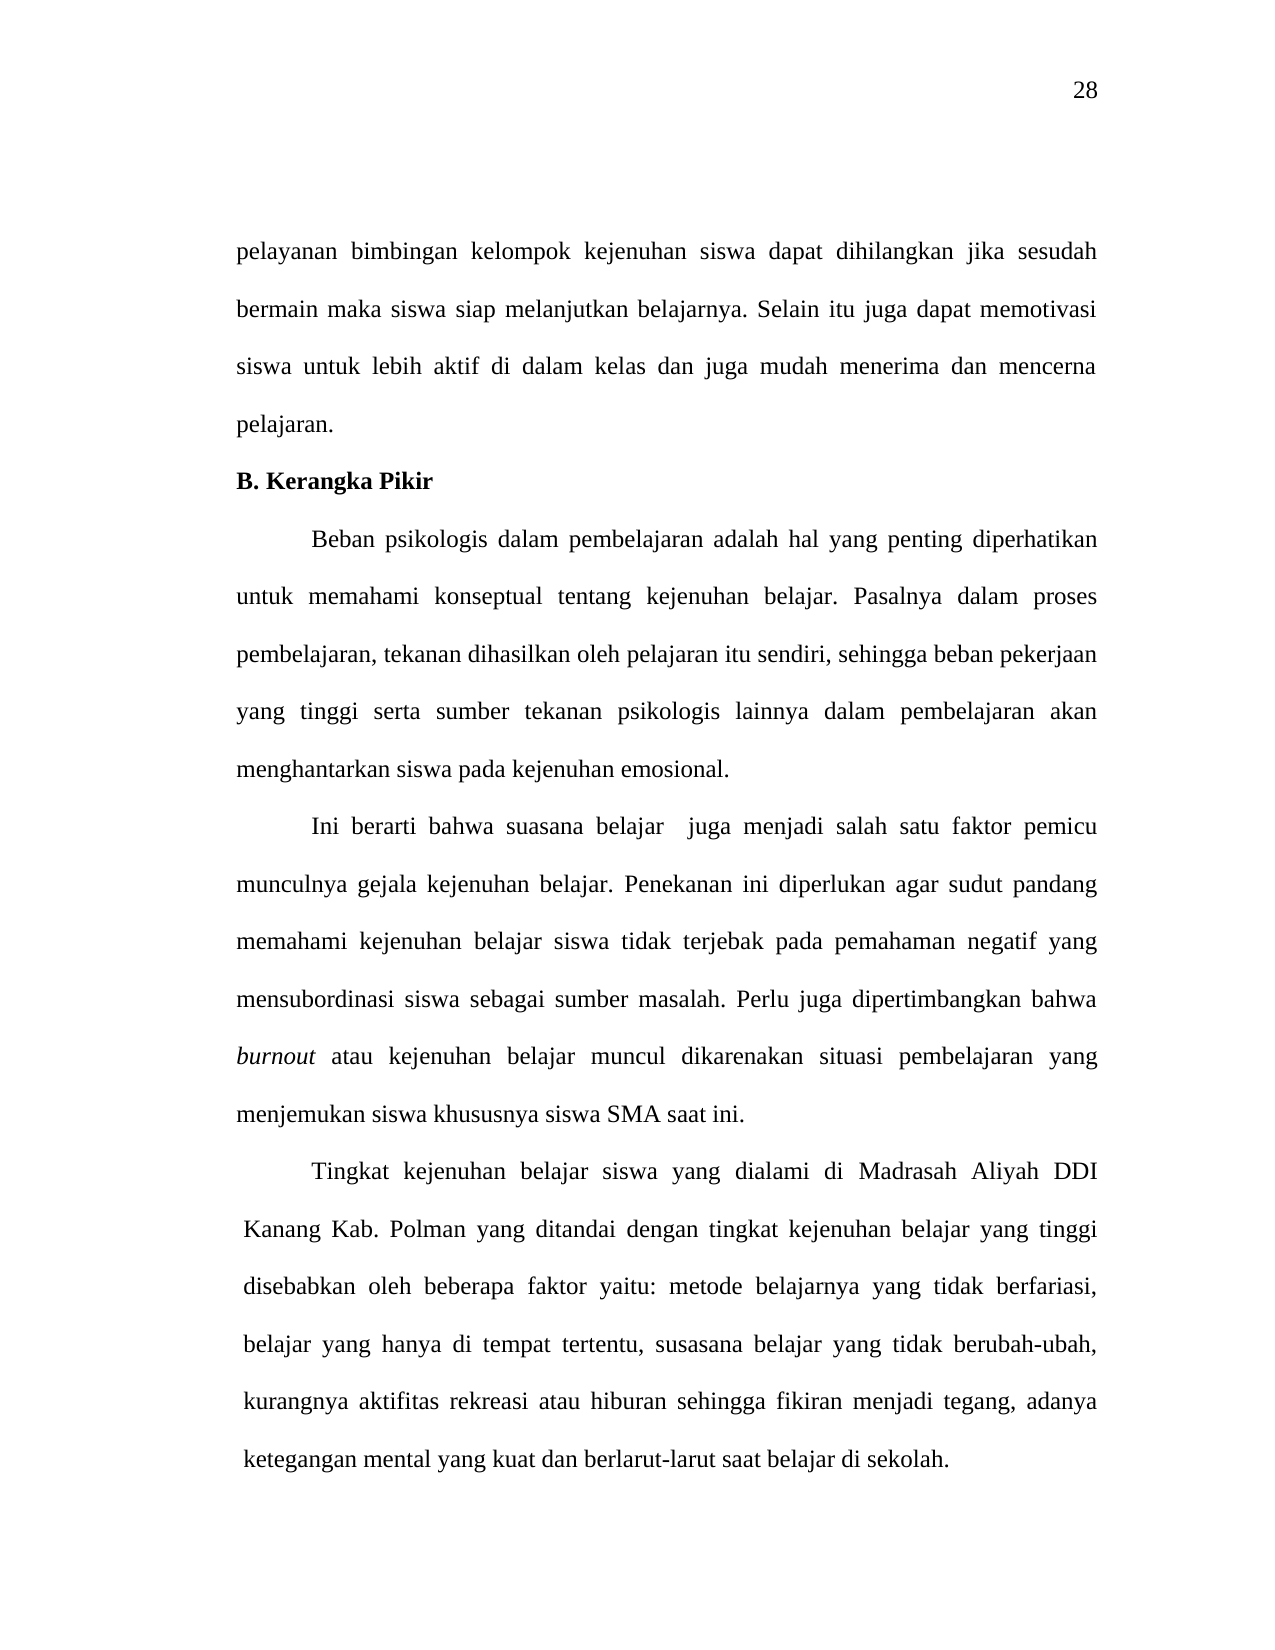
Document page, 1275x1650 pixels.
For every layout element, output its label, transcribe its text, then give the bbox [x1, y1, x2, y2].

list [236, 236, 1098, 437]
list Beban psikologis dalam pembelajaran adalah hal yang penting diperhatikan untuk memahami konseptual tentang kejenuhan belajar. Pasalnya dalam proses pembelajaran, tekanan dihasilkan oleh pelajaran itu sendiri, sehingga beban pekerjaan yang tinggi serta sumber tekanan psikologis lainnya dalam pembelajaran akan menghantarkan siswa pada kejenuhan emosional. [236, 524, 1098, 782]
list Kerangka Pikir [236, 466, 1098, 495]
text Tingkat kejenuhan belajar siswa yang dialami di Madrasah Aliyah DDI Kanang Kab. Polman yang ditandai dengan tingkat kejenuhan belajar yang tinggi disebabkan oleh beberapa faktor yaitu: metode belajarnya yang tidak berfariasi, belajar yang hanya di tempat tertentu, susasana belajar yang tidak berubah-ubah, kurangnya aktifitas rekreasi atau hiburan sehingga fikiran menjadi tegang, adanya ketegangan mental yang kuat dan berlarut-larut saat belajar di sekolah. [243, 1156, 1098, 1472]
list Ini berarti bahwa suasana belajar juga menjadi salah satu faktor pemicu munculnya gejala kejenuhan belajar. Penekanan ini diperlukan agar sudut pandang memahami kejenuhan belajar siswa tidak terjebak pada pemahaman negatif yang mensubordinasi siswa sebagai sumber masalah. Perlu juga dipertimbangkan bahwa burnout atau kejenuhan belajar muncul dikarenakan situasi pembelajaran yang menjemukan siswa khususnya siswa SMA saat ini. [236, 811, 1098, 1127]
